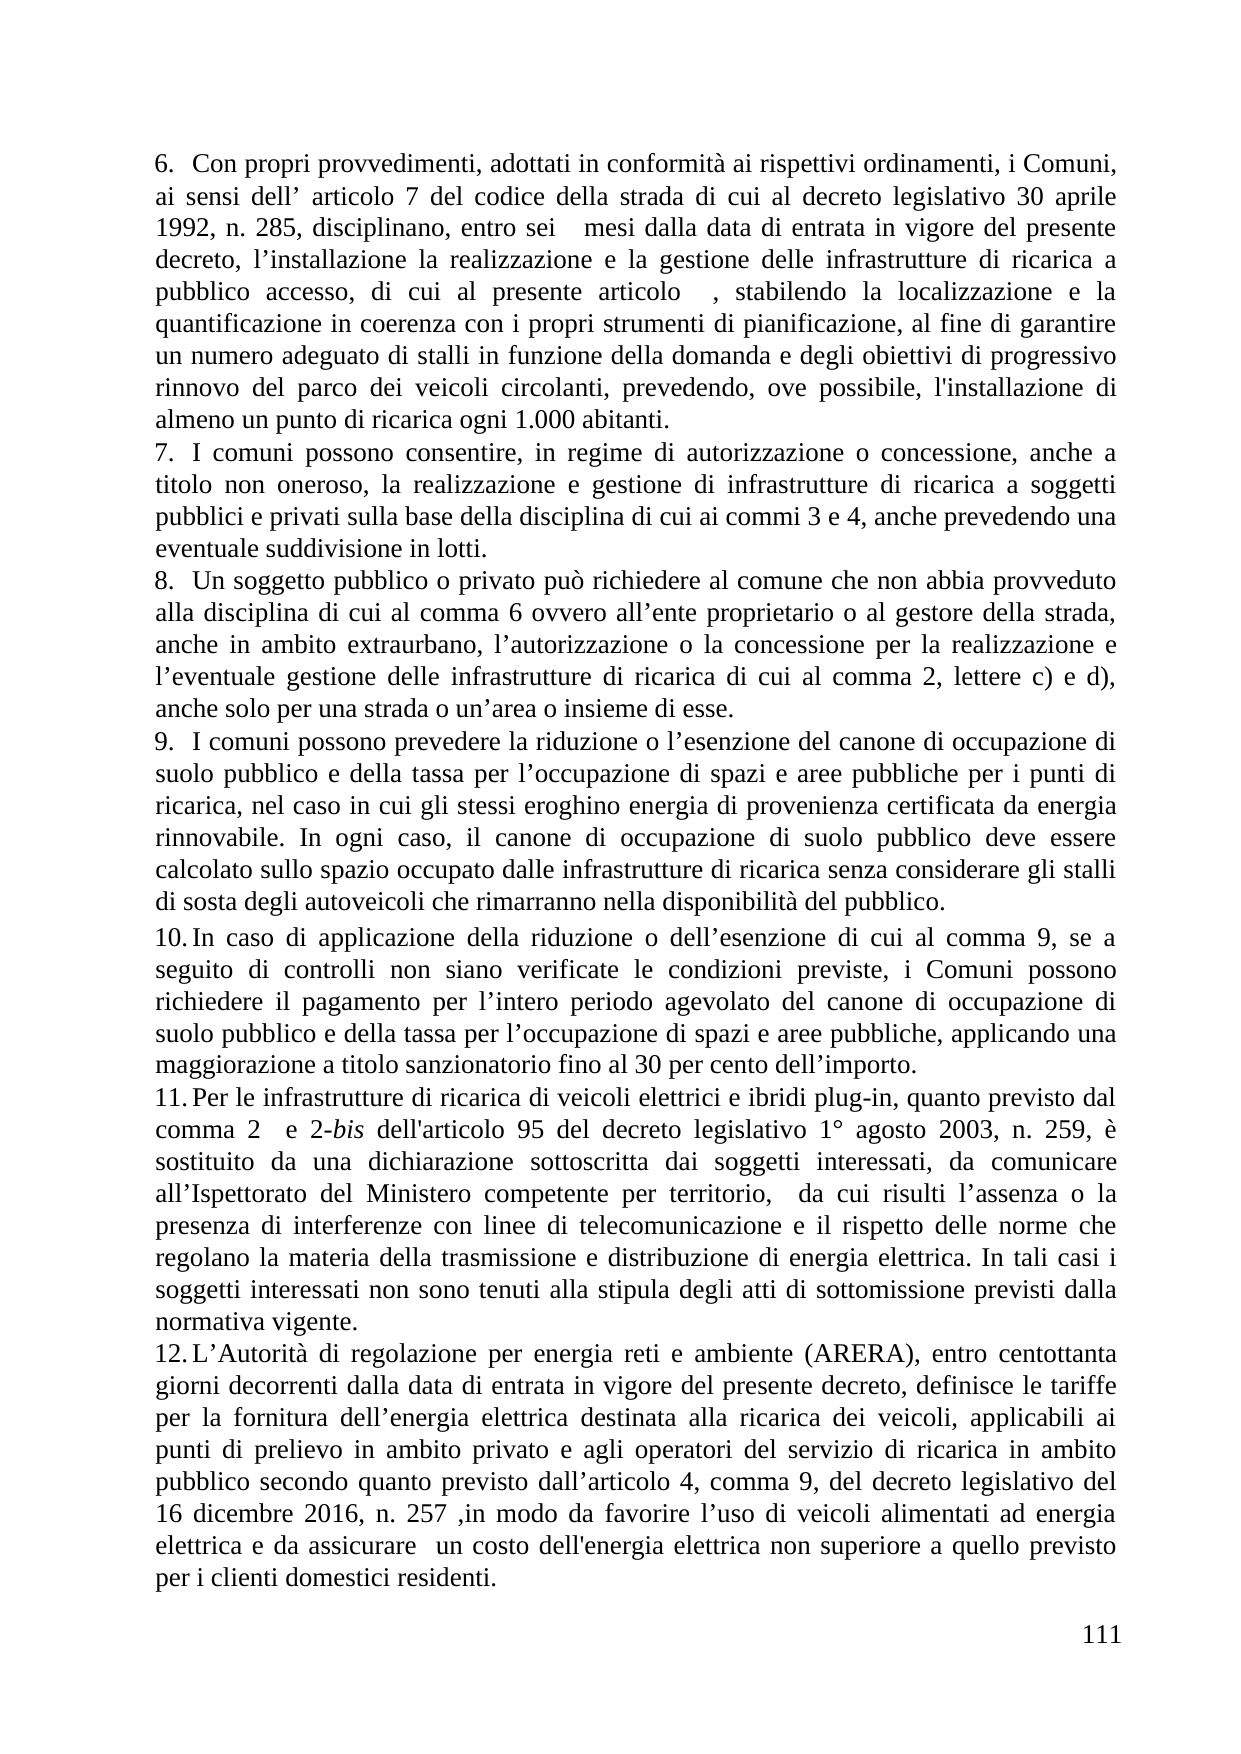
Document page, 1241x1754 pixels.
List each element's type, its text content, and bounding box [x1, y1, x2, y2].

list Con propri provvedimenti, adottati in conformità ai rispettivi ordinamenti, i Comuni, ai sensi dell’ articolo 7 del codice della strada di cui al decreto legislativo 30 aprile 1992, n. 285, disciplinano, entro sei mesi dalla data di entrata in vigore del presente decreto, l’installazione la realizzazione e la gestione delle infrastrutture di ricarica a pubblico accesso, di cui al presente articolo , stabilendo la localizzazione e la quantificazione in coerenza con i propri strumenti di pianificazione, al fine di garantire un numero adeguato di stalli in funzione della domanda e degli obiettivi di progressivo rinnovo del parco dei veicoli circolanti, prevedendo, ove possibile, l'installazione di almeno un punto di ricarica ogni 1.000 abitanti. [154, 148, 1118, 434]
list I comuni possono consentire, in regime di autorizzazione o concessione, anche a titolo non oneroso, la realizzazione e gestione di infrastrutture di ricarica a soggetti pubblici e privati sulla base della disciplina di cui ai commi 3 e 4, anche prevedendo una eventuale suddivisione in lotti. [154, 436, 1118, 563]
list L’Autorità di regolazione per energia reti e ambiente (ARERA), entro centottanta giorni decorrenti dalla data di entrata in vigore del presente decreto, definisce le tariffe per la fornitura dell’energia elettrica destinata alla ricarica dei veicoli, applicabili ai punti di prelievo in ambito privato e agli operatori del servizio di ricarica in ambito pubblico secondo quanto previsto dall’articolo 4, comma 9, del decreto legislativo del 16 dicembre 2016, n. 257 ,in modo da favorire l’uso di veicoli alimentati ad energia elettrica e da assicurare un costo dell'energia elettrica non superiore a quello previsto per i clienti domestici residenti. [154, 1337, 1118, 1592]
list Per le infrastrutture di ricarica di veicoli elettrici e ibridi plug-in, quanto previsto dal comma 2 e 2-bis dell'articolo 95 del decreto legislativo 1° agosto 2003, n. 259, è sostituito da una dichiarazione sottoscritta dai soggetti interessati, da comunicare all’Ispettorato del Ministero competente per territorio, da cui risulti l’assenza o la presenza di interferenze con linee di telecomunicazione e il rispetto delle norme che regolano la materia della trasmissione e distribuzione di energia elettrica. In tali casi i soggetti interessati non sono tenuti alla stipula degli atti di sottomissione previsti dalla normativa vigente. [154, 1081, 1118, 1336]
list In caso di applicazione della riduzione o dell’esenzione di cui al comma 9, se a seguito di controlli non siano verificate le condizioni previste, i Comuni possono richiedere il pagamento per l’intero periodo agevolato del canone di occupazione di suolo pubblico e della tassa per l’occupazione di spazi e aree pubbliche, applicando una maggiorazione a titolo sanzionatorio fino al 30 per cento dell’importo. [154, 921, 1118, 1080]
list I comuni possono prevedere la riduzione o l’esenzione del canone di occupazione di suolo pubblico e della tassa per l’occupazione di spazi e aree pubbliche per i punti di ricarica, nel caso in cui gli stessi eroghino energia di provenienza certificata da energia rinnovabile. In ogni caso, il canone di occupazione di suolo pubblico deve essere calcolato sullo spazio occupato dalle infrastrutture di ricarica senza considerare gli stalli di sosta degli autoveicoli che rimarranno nella disponibilità del pubblico. [154, 725, 1118, 916]
list Un soggetto pubblico o privato può richiedere al comune che non abbia provveduto alla disciplina di cui al comma 6 ovvero all’ente proprietario o al gestore della strada, anche in ambito extraurbano, l’autorizzazione o la concessione per la realizzazione e l’eventuale gestione delle infrastrutture di ricarica di cui al comma 2, lettere c) e d), anche solo per una strada o un’area o insieme di esse. [154, 564, 1118, 723]
